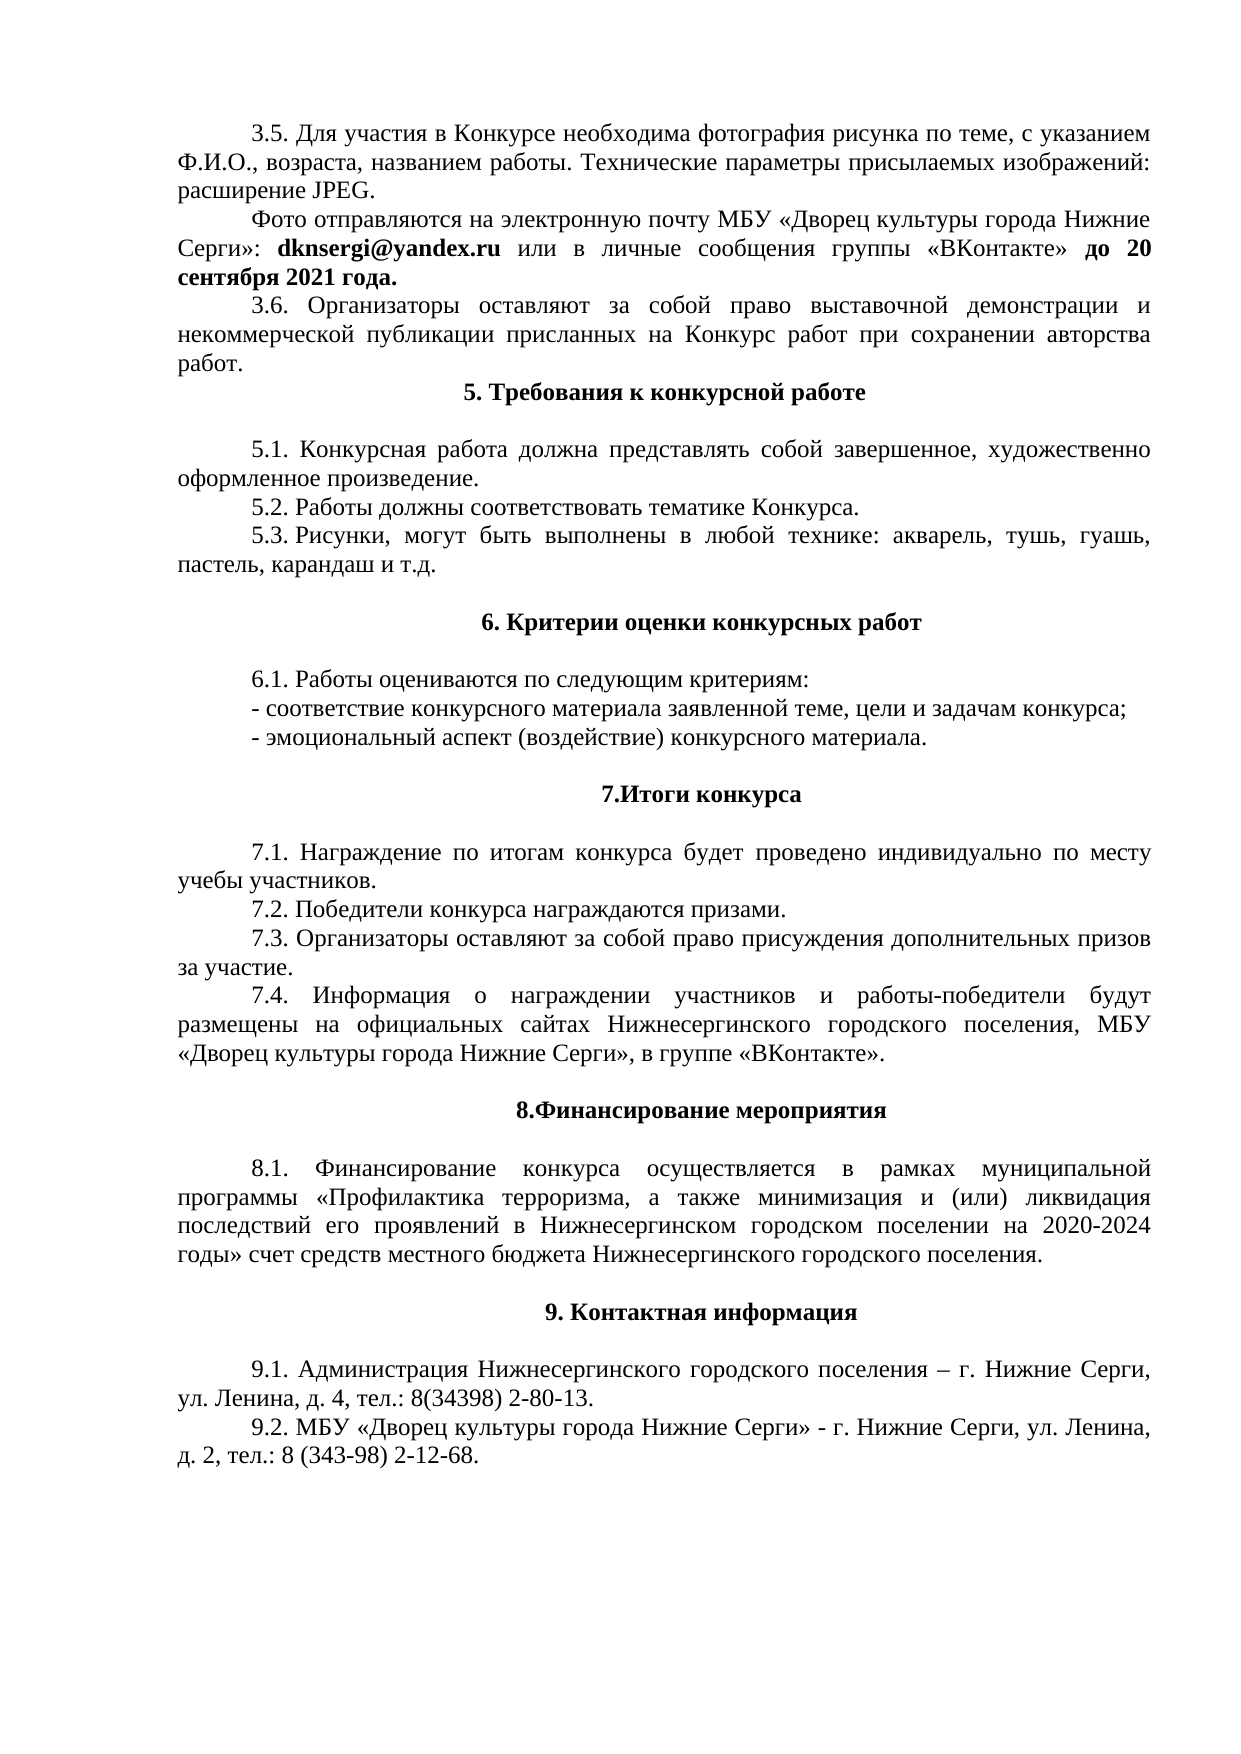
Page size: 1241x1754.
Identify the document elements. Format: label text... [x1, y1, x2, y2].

text 7.1. Награждение по итогам конкурса будет проведено индивидуально по месту учебы участников. [177, 837, 1152, 894]
text 7.3. Организаторы оставляют за собой право присуждения дополнительных призов за участие. [177, 923, 1152, 981]
text 3.6. Организаторы оставляют за собой право выставочной демонстрации и некоммерческой публикации присланных на Конкурс работ при сохранении авторства работ. [177, 291, 1152, 377]
text - эмоциональный аспект (воздействие) конкурсного материала. [177, 722, 1152, 751]
text 5.2. Работы должны соответствовать тематике Конкурса. [177, 492, 1152, 521]
text 9. Контактная информация [177, 1297, 1152, 1326]
text 9.2. МБУ «Дворец культуры города Нижние Серги» - г. Нижние Серги, ул. Ленина, д. 2, тел.: 8 (343-98) 2-12-68. [177, 1412, 1152, 1469]
text 8.Финансирование мероприятия [177, 1096, 1152, 1124]
text 8.1. Финансирование конкурса осуществляется в рамках муниципальной программы «Профилактика терроризма, а также минимизация и (или) ликвидация последствий его проявлений в Нижнесергинском городском поселении на 2020-2024 годы» счет средств местного бюджета Нижнесергинского городского поселения. [177, 1153, 1152, 1268]
text Фото отправляются на электронную почту МБУ «Дворец культуры города Нижние Серги»: dknsergi@yandex.ru или в личные сообщения группы «ВКонтакте» до 20 сентября 2021 года. [177, 204, 1152, 291]
text 6.1. Работы оцениваются по следующим критериям: [177, 664, 1152, 693]
text 5.1. Конкурсная работа должна представлять собой завершенное, художественно оформленное произведение. [177, 434, 1152, 492]
text 7.2. Победители конкурса награждаются призами. [177, 894, 1152, 923]
text 7.4. Информация о награждении участников и работы-победители будут размещены на официальных сайтах Нижнесергинского городского поселения, МБУ «Дворец культуры города Нижние Серги», в группе «ВКонтакте». [177, 981, 1152, 1067]
text 7.Итоги конкурса [177, 779, 1152, 808]
text 9.1. Администрация Нижнесергинского городского поселения – г. Нижние Серги, ул. Ленина, д. 4, тел.: 8(34398) 2-80-13. [177, 1354, 1152, 1412]
text 5. Требования к конкурсной работе [177, 377, 1152, 406]
text 5.3. Рисунки, могут быть выполнены в любой технике: акварель, тушь, гуашь, пастель, карандаш и т.д. [177, 521, 1152, 578]
text 3.5. Для участия в Конкурсе необходима фотография рисунка по теме, с указанием Ф.И.О., возраста, названием работы. Технические параметры присылаемых изображений: расширение JPEG. [177, 118, 1152, 204]
text - соответствие конкурсного материала заявленной теме, цели и задачам конкурса; [177, 693, 1152, 722]
text 6. Критерии оценки конкурсных работ [177, 607, 1152, 636]
